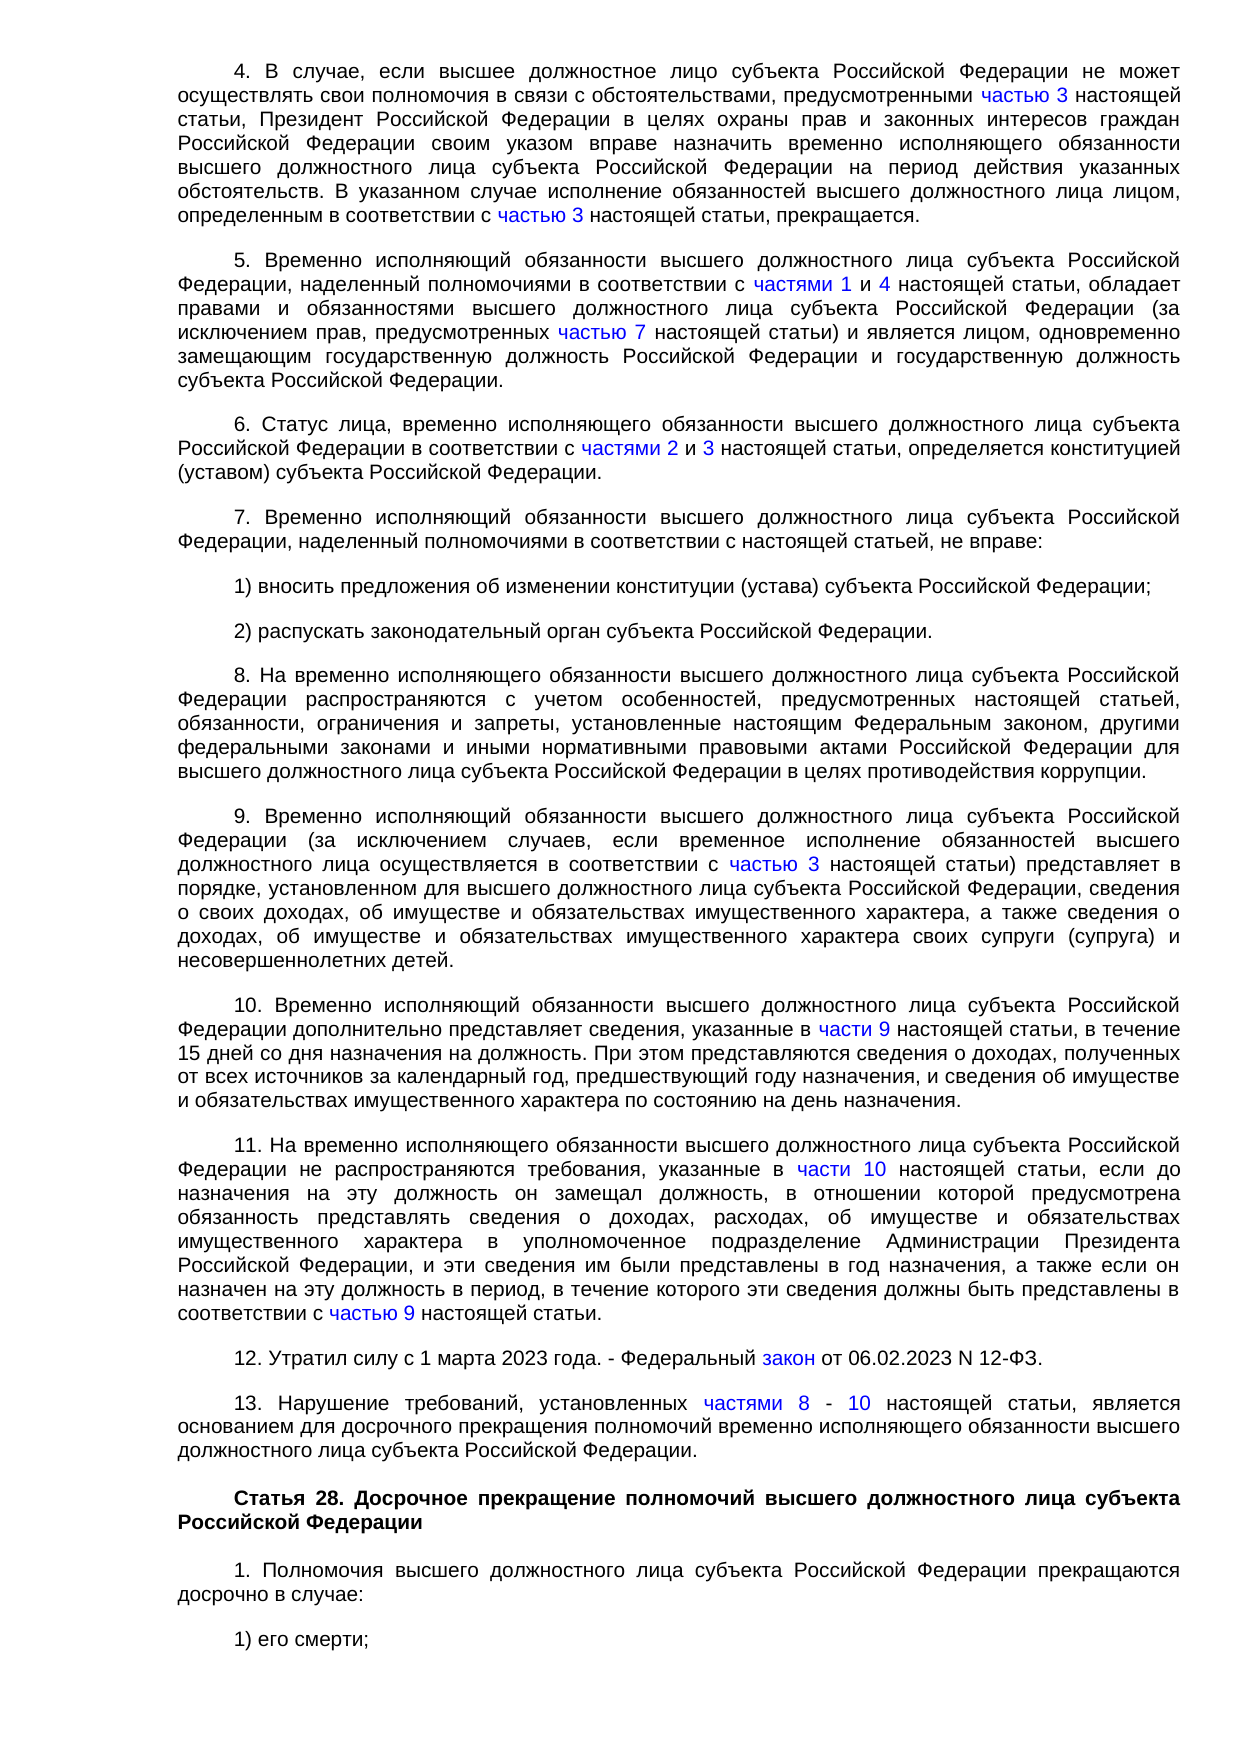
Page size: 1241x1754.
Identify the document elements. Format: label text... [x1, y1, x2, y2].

text 1. Полномочия высшего должностного лица субъекта Российской Федерации прекращаются досрочно в случае: [177, 1558, 1181, 1606]
text 1) его смерти; [177, 1627, 1181, 1651]
text 9. Временно исполняющий обязанности высшего должностного лица субъекта Российской Федерации (за исключением случаев, если временное исполнение обязанностей высшего должностного лица осуществляется в соответствии с частью 3 настоящей статьи) представляет в порядке, установленном для высшего должностного лица субъекта Российской Федерации, сведения о своих доходах, об имуществе и обязательствах имущественного характера, а также сведения о доходах, об имуществе и обязательствах имущественного характера своих супруги (супруга) и несовершеннолетних детей. [177, 804, 1181, 972]
text 1) вносить предложения об изменении конституции (устава) субъекта Российской Федерации; [177, 574, 1181, 598]
text 11. На временно исполняющего обязанности высшего должностного лица субъекта Российской Федерации не распространяются требования, указанные в части 10 настоящей статьи, если до назначения на эту должность он замещал должность, в отношении которой предусмотрена обязанность представлять сведения о доходах, расходах, об имуществе и обязательствах имущественного характера в уполномоченное подразделение Администрации Президента Российской Федерации, и эти сведения им были представлены в год назначения, а также если он назначен на эту должность в период, в течение которого эти сведения должны быть представлены в соответствии с частью 9 настоящей статьи. [177, 1133, 1181, 1325]
list Статья 28. Досрочное прекращение полномочий высшего должностного лица субъекта Российской Федерации [177, 1486, 1181, 1534]
text 13. Нарушение требований, установленных частями 8 - 10 настоящей статьи, является основанием для досрочного прекращения полномочий временно исполняющего обязанности высшего должностного лица субъекта Российской Федерации. [177, 1390, 1181, 1462]
text 10. Временно исполняющий обязанности высшего должностного лица субъекта Российской Федерации дополнительно представляет сведения, указанные в части 9 настоящей статьи, в течение 15 дней со дня назначения на должность. При этом представляются сведения о доходах, полученных от всех источников за календарный год, предшествующий году назначения, и сведения об имуществе и обязательствах имущественного характера по состоянию на день назначения. [177, 992, 1181, 1112]
text 4. В случае, если высшее должностное лицо субъекта Российской Федерации не может осуществлять свои полномочия в связи с обстоятельствами, предусмотренными частью 3 настоящей статьи, Президент Российской Федерации в целях охраны прав и законных интересов граждан Российской Федерации своим указом вправе назначить временно исполняющего обязанности высшего должностного лица субъекта Российской Федерации на период действия указанных обстоятельств. В указанном случае исполнение обязанностей высшего должностного лица лицом, определенным в соответствии с частью 3 настоящей статьи, прекращается. [177, 59, 1181, 227]
text 7. Временно исполняющий обязанности высшего должностного лица субъекта Российской Федерации, наделенный полномочиями в соответствии с настоящей статьей, не вправе: [177, 505, 1181, 553]
text 8. На временно исполняющего обязанности высшего должностного лица субъекта Российской Федерации распространяются с учетом особенностей, предусмотренных настоящей статьей, обязанности, ограничения и запреты, установленные настоящим Федеральным законом, другими федеральными законами и иными нормативными правовыми актами Российской Федерации для высшего должностного лица субъекта Российской Федерации в целях противодействия коррупции. [177, 663, 1181, 783]
text 12. Утратил силу с 1 марта 2023 года. - Федеральный закон от 06.02.2023 N 12-ФЗ. [177, 1346, 1181, 1369]
text 5. Временно исполняющий обязанности высшего должностного лица субъекта Российской Федерации, наделенный полномочиями в соответствии с частями 1 и 4 настоящей статьи, обладает правами и обязанностями высшего должностного лица субъекта Российской Федерации (за исключением прав, предусмотренных частью 7 настоящей статьи) и является лицом, одновременно замещающим государственную должность Российской Федерации и государственную должность субъекта Российской Федерации. [177, 248, 1181, 391]
text 6. Статус лица, временно исполняющего обязанности высшего должностного лица субъекта Российской Федерации в соответствии с частями 2 и 3 настоящей статьи, определяется конституцией (уставом) субъекта Российской Федерации. [177, 412, 1181, 484]
text 2) распускать законодательный орган субъекта Российской Федерации. [177, 618, 1181, 642]
